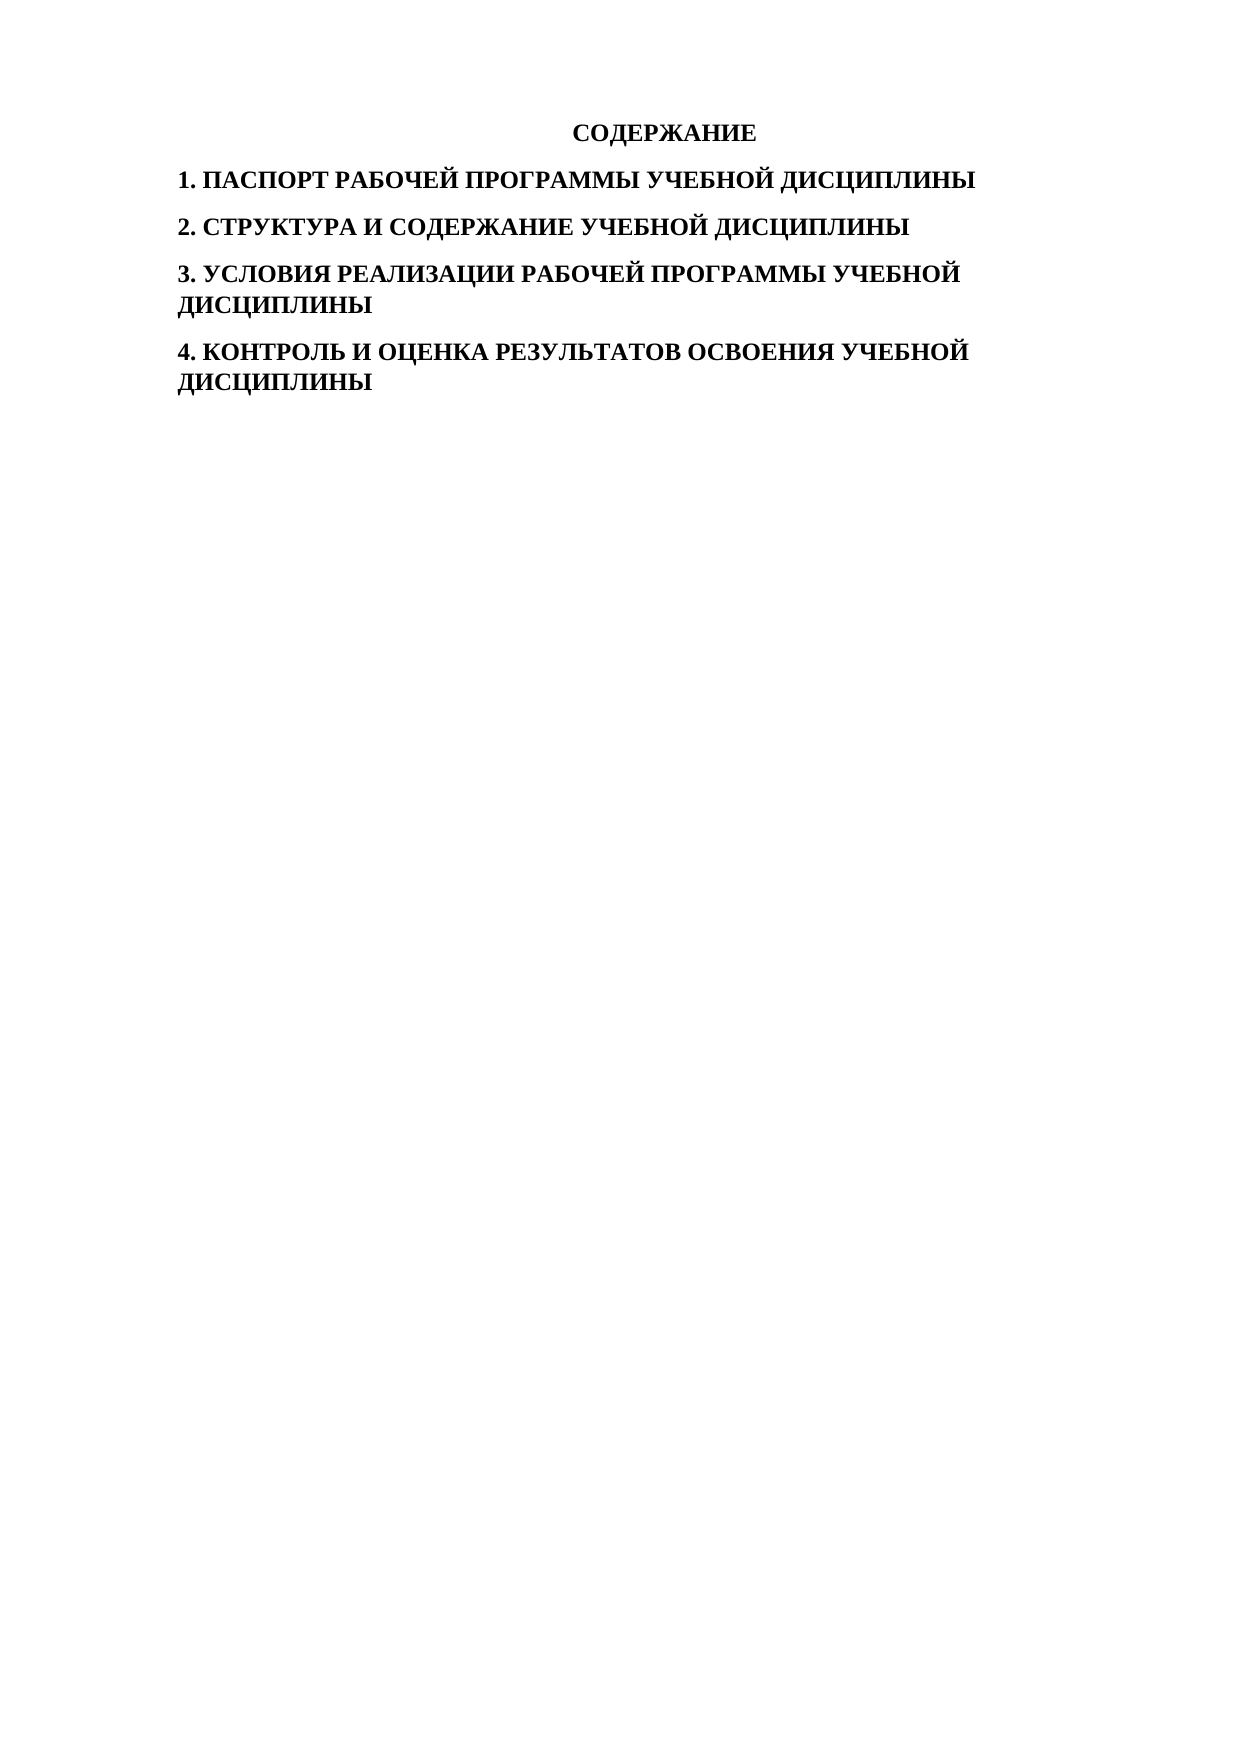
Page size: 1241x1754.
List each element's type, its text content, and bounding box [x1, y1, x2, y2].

text СОДЕРЖАНИЕ [177, 118, 1152, 147]
text 4. КОНТРОЛЬ И ОЦЕНКА РЕЗУЛЬТАТОВ ОСВОЕНИЯ УЧЕБНОЙ ДИСЦИПЛИНЫ [177, 337, 1152, 396]
text 3. УСЛОВИЯ РЕАЛИЗАЦИИ РАБОЧЕЙ ПРОГРАММЫ УЧЕБНОЙ ДИСЦИПЛИНЫ [177, 259, 1152, 318]
text 1. ПАСПОРТ РАБОЧЕЙ ПРОГРАММЫ УЧЕБНОЙ ДИСЦИПЛИНЫ [177, 165, 1152, 194]
text 2. СТРУКТУРА И СОДЕРЖАНИЕ УЧЕБНОЙ ДИСЦИПЛИНЫ [177, 212, 1152, 241]
